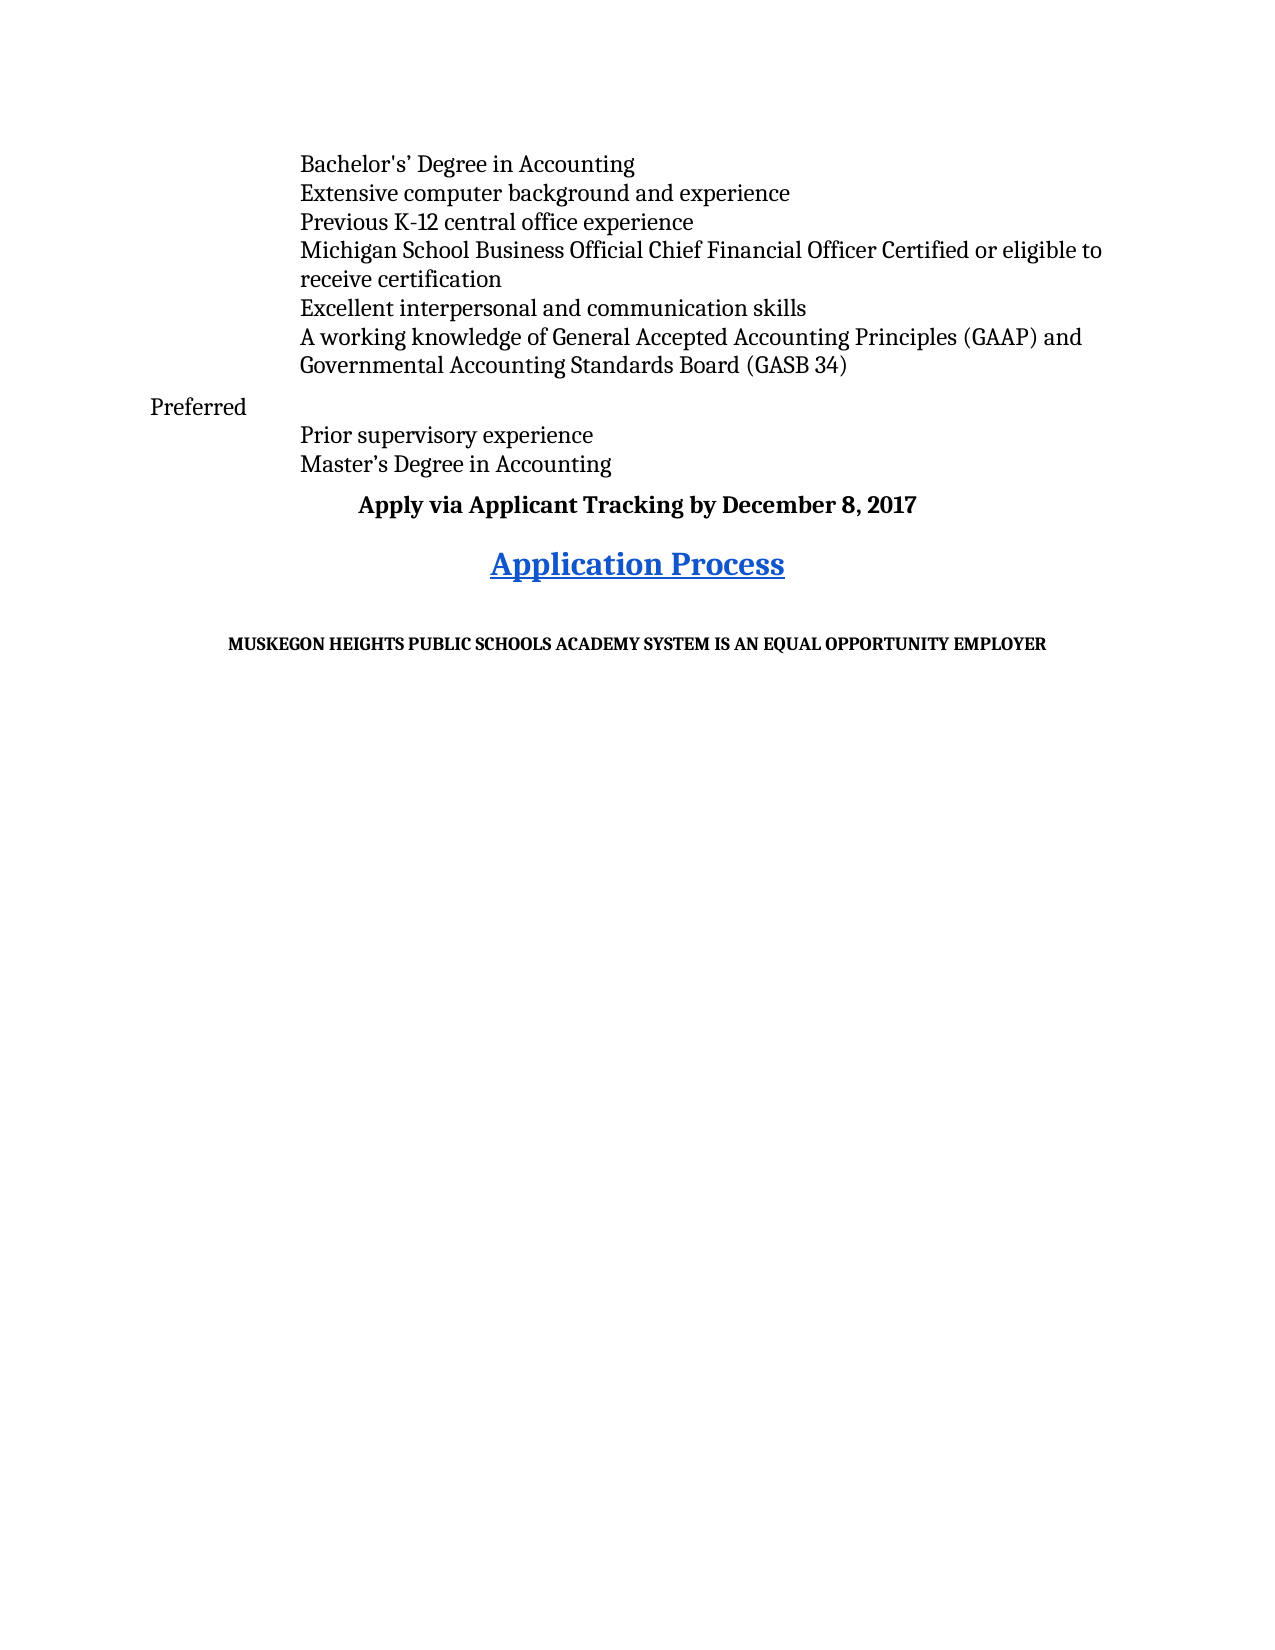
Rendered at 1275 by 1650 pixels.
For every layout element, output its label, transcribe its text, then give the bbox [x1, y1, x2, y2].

text MUSKEGON HEIGHTS PUBLIC SCHOOLS ACADEMY SYSTEM IS AN EQUAL OPPORTUNITY EMPLOYER [150, 633, 1125, 655]
text Apply via Applicant Tracking by December 8, 2017 [150, 491, 1125, 520]
text Bachelor's’ Degree in Accounting [300, 150, 1125, 179]
text Application Process [150, 545, 1125, 583]
text Michigan School Business Official Chief Financial Officer Certified or eligible to receive certification [300, 236, 1125, 294]
text Excellent interpersonal and communication skills [300, 294, 1125, 322]
text A working knowledge of General Accepted Accounting Principles (GAAP) and Governmental Accounting Standards Board (GASB 34) [300, 322, 1125, 380]
text Prior supervisory experience [300, 421, 1125, 450]
text Extensive computer background and experience [300, 179, 1125, 207]
text Master’s Degree in Accounting [300, 450, 1125, 479]
text Preferred [150, 392, 1125, 421]
text Previous K-12 central office experience [300, 207, 1125, 236]
